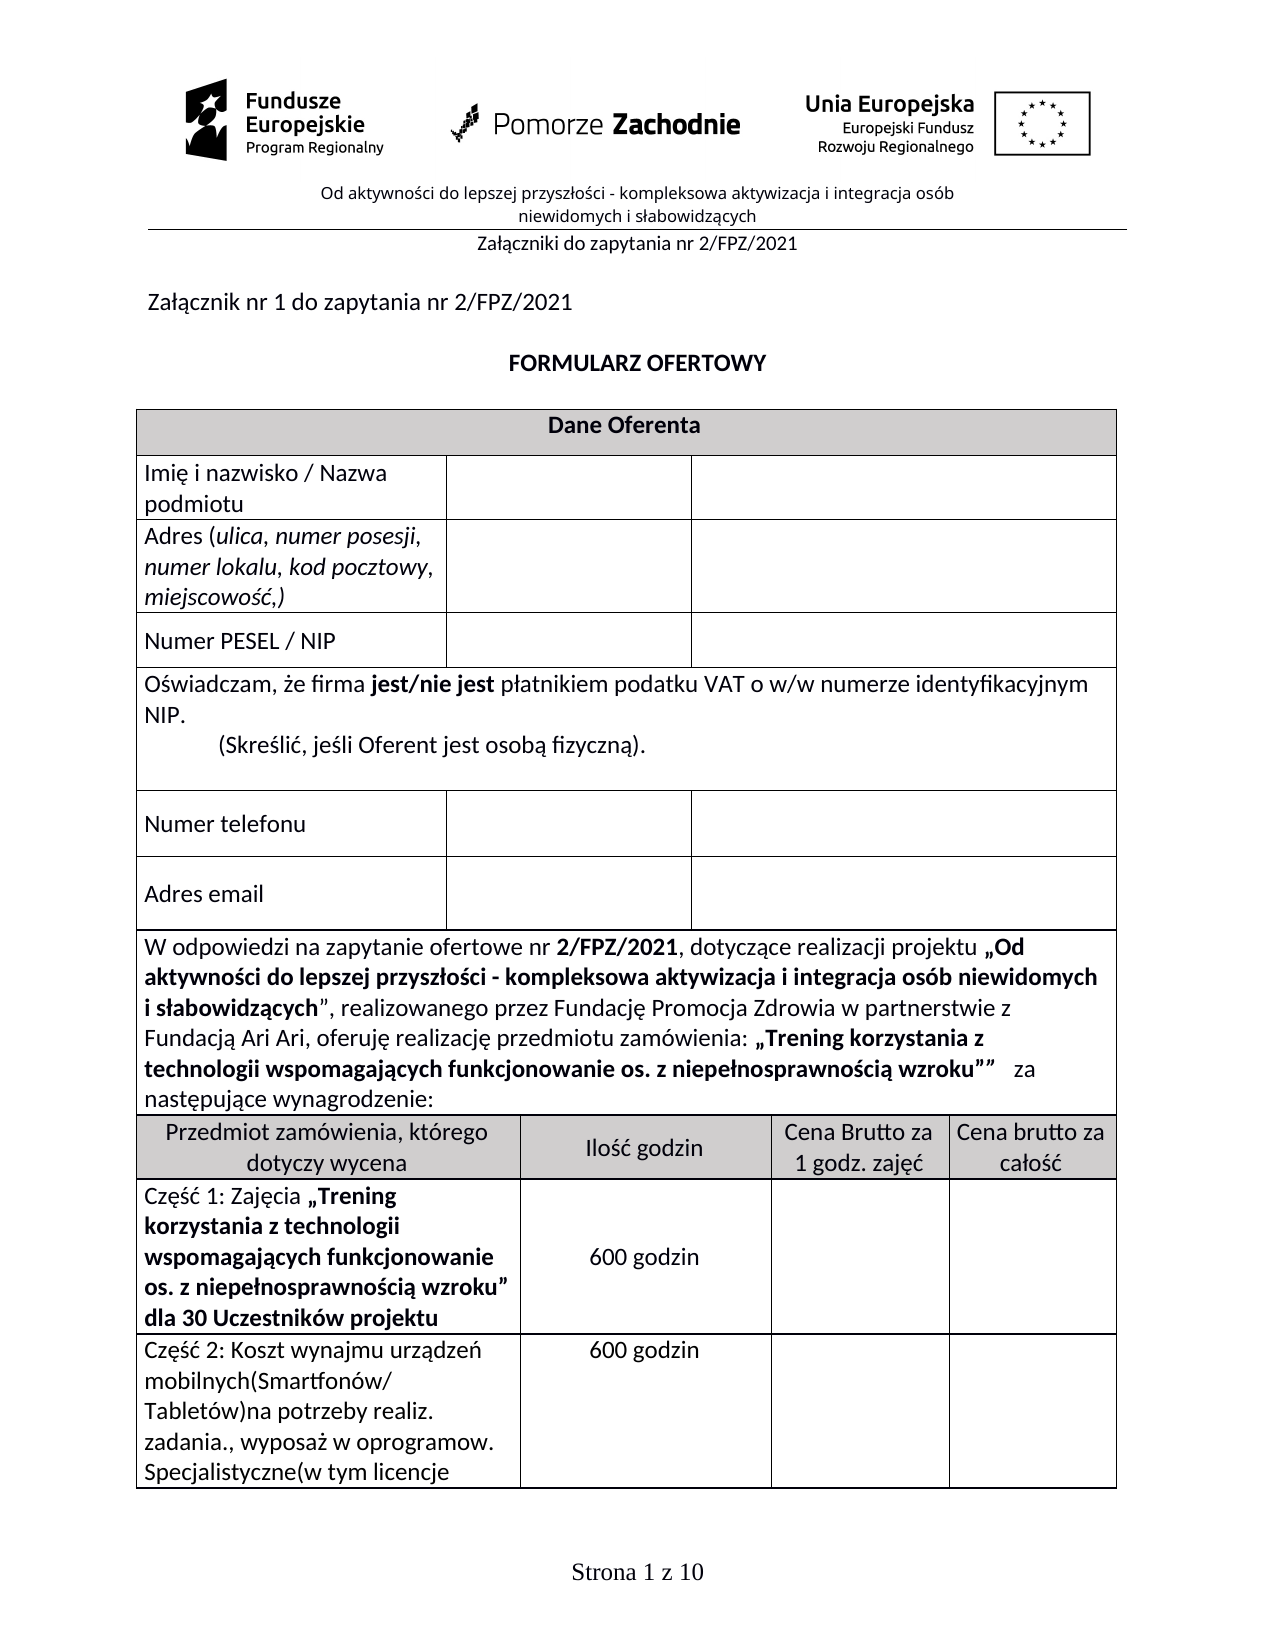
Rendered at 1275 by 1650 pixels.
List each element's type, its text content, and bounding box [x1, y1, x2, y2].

table_cell [447, 613, 691, 667]
table_cell 600 godzin [521, 1335, 771, 1487]
table_cell Ilość godzin [521, 1116, 771, 1178]
table_cell [950, 1335, 1116, 1487]
table_cell Oświadczam, że firma jest/nie jest płatnikiem podatku VAT o w/w numerze identyfikacyjnym NIP. (Skreślić, jeśli Oferent jest osobą fizyczną). [137, 668, 1116, 790]
table_cell [447, 791, 691, 856]
table_cell [692, 613, 1116, 667]
table_cell Część 1: Zajęcia „Trening korzystania z technologii wspomagających funkcjonowanie os. z niepełnosprawnością wzroku” dla 30 Uczestników projektu [137, 1180, 520, 1332]
table_cell [447, 857, 691, 929]
table_header Dane Oferenta [137, 410, 1116, 455]
table_cell Adres (ulica, numer posesji, numer lokalu, kod pocztowy, miejscowość,) [137, 520, 446, 612]
table_cell Imię i nazwisko / Nazwa podmiotu [137, 456, 446, 519]
table_cell [692, 520, 1116, 612]
table_cell [447, 456, 691, 519]
table_cell Cena brutto za całość [950, 1116, 1116, 1178]
table_cell [772, 1180, 949, 1332]
picture [165, 57, 1111, 182]
table_cell 600 godzin [521, 1180, 771, 1332]
table_cell [950, 1180, 1116, 1332]
table_cell [692, 791, 1116, 856]
text Załącznik nr 1 do zapytania nr 2/FPZ/2021 [148, 286, 1127, 317]
table_cell [447, 520, 691, 612]
table_cell [772, 1335, 949, 1487]
table_cell Przedmiot zamówienia, którego dotyczy wycena [137, 1116, 520, 1178]
table_cell [692, 456, 1116, 519]
table_cell [692, 857, 1116, 929]
table_cell Adres email [137, 857, 446, 929]
table_cell Numer telefonu [137, 791, 446, 856]
table_cell W odpowiedzi na zapytanie ofertowe nr 2/FPZ/2021, dotyczące realizacji projektu „Od aktywności do lepszej przyszłości - kompleksowa aktywizacja i integracja osób niewidomych i słabowidzących”, realizowanego przez Fundację Promocja Zdrowia w partnerstwie z Fundacją Ari Ari, oferuję realizację przedmiotu zamówienia: „Trening korzystania z technologii wspomagających funkcjonowanie os. z niepełnosprawnością wzroku”” za następujące wynagrodzenie: [137, 931, 1116, 1114]
text FORMULARZ OFERTOWY [148, 347, 1127, 378]
table_cell Numer PESEL / NIP [137, 613, 446, 667]
table_cell Cena Brutto za 1 godz. zajęć [772, 1116, 949, 1178]
